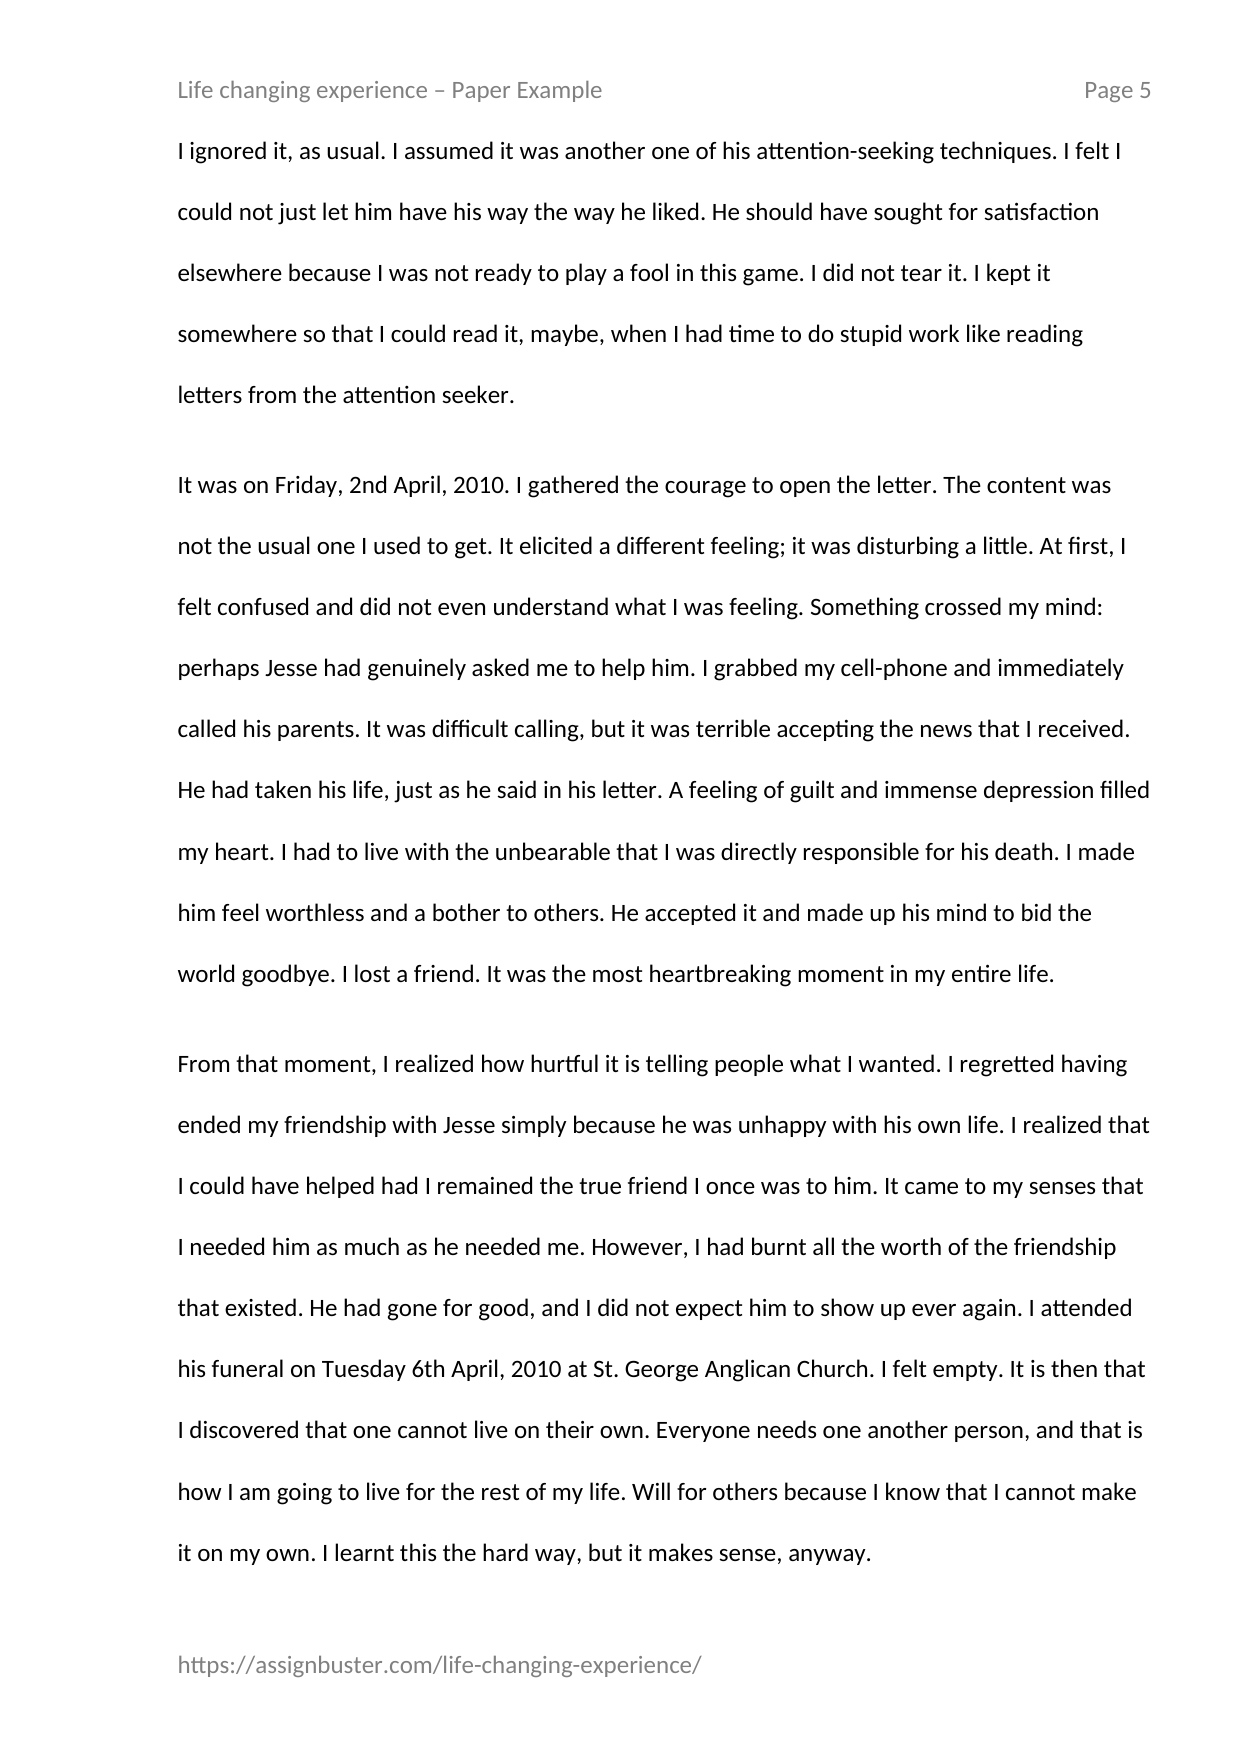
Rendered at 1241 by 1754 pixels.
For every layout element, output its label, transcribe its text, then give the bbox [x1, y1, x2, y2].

text I ignored it, as usual. I assumed it was another one of his attention-seeking techniques. I felt I could not just let him have his way the way he liked. He should have sought for satisfaction elsewhere because I was not ready to play a fool in this game. I did not tear it. I kept it somewhere so that I could read it, maybe, when I had time to do stupid work like reading letters from the attention seeker. [177, 135, 1152, 409]
text From that moment, I realized how hurtful it is telling people what I wanted. I regretted having ended my friendship with Jesse simply because he was unhappy with his own life. I realized that I could have helped had I remained the true friend I once was to him. It came to my senses that I needed him as much as he needed me. However, I had burnt all the worth of the friendship that existed. He had gone for good, and I did not expect him to show up ever again. I attended his funeral on Tuesday 6th April, 2010 at St. George Anglican Church. I felt empty. It is then that I discovered that one cannot live on their own. Everyone needs one another person, and that is how I am going to live for the rest of my life. Will for others because I know that I cannot make it on my own. I learnt this the hard way, but it makes sense, anyway. [177, 1048, 1152, 1567]
text It was on Friday, 2nd April, 2010. I gathered the courage to open the letter. The content was not the usual one I used to get. It elicited a different feeling; it was disturbing a little. At first, I felt confused and did not even understand what I was feeling. Something crossed my mind: perhaps Jesse had genuinely asked me to help him. I grabbed my cell-phone and immediately called his parents. It was difficult calling, but it was terrible accepting the news that I received. He had taken his life, just as he said in his letter. A feeling of guilt and immense depression filled my heart. I had to live with the unbearable that I was directly responsible for his death. I made him feel worthless and a bother to others. He accepted it and made up his mind to bid the world goodbye. I lost a friend. It was the most heartbreaking moment in my entire life. [177, 469, 1152, 988]
